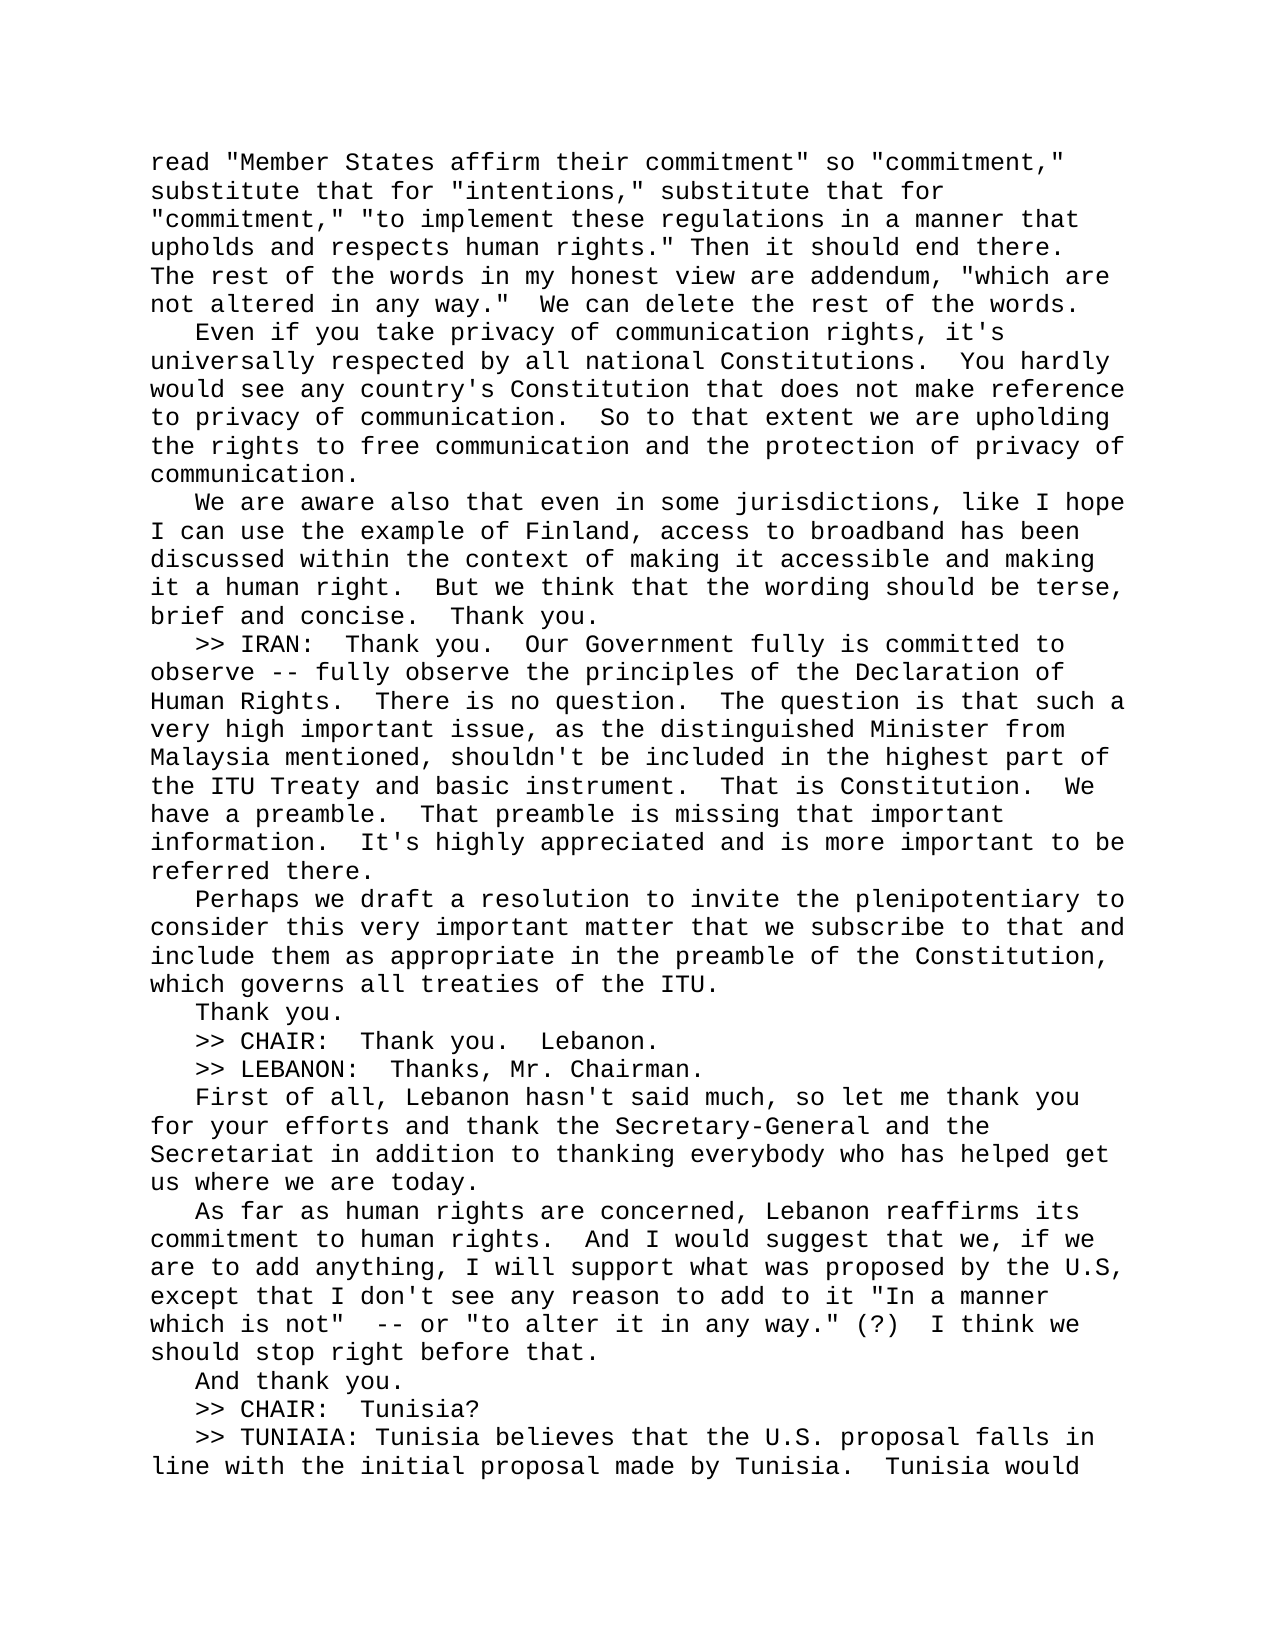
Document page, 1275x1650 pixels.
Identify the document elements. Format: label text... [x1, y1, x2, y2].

text >> CHAIR: Tunisia? [150, 1397, 1125, 1425]
text As far as human rights are concerned, Lebanon reaffirms its commitment to human rights. And I would suggest that we, if we are to add anything, I will support what was proposed by the U.S, except that I don't see any reason to add to it "In a manner which is not" -- or "to alter it in any way." (?) I think we should stop right before that. [150, 1198, 1125, 1368]
text Perhaps we draft a resolution to invite the plenipotentiary to consider this very important matter that we subscribe to that and include them as appropriate in the preamble of the Constitution, which governs all treaties of the ITU. [150, 887, 1125, 1000]
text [150, 150, 1125, 320]
text Even if you take privacy of communication rights, it's universally respected by all national Constitutions. You hardly would see any country's Constitution that does not make reference to privacy of communication. So to that extent we are upholding the rights to free communication and the protection of privacy of communication. [150, 320, 1125, 490]
text >> CHAIR: Thank you. Lebanon. [150, 1028, 1125, 1057]
text And thank you. [150, 1368, 1125, 1397]
text >> IRAN: Thank you. Our Government fully is committed to observe -- fully observe the principles of the Declaration of Human Rights. There is no question. The question is that such a very high important issue, as the distinguished Minister from Malaysia mentioned, shouldn't be included in the highest part of the ITU Treaty and basic instrument. That is Constitution. We have a preamble. That preamble is missing that important information. It's highly appreciated and is more important to be referred there. [150, 632, 1125, 887]
text We are aware also that even in some jurisdictions, like I hope I can use the example of Finland, access to broadband has been discussed within the context of making it accessible and making it a human right. But we think that the wording should be terse, brief and concise. Thank you. [150, 490, 1125, 632]
text First of all, Lebanon hasn't said much, so let me thank you for your efforts and thank the Secretary-General and the Secretariat in addition to thanking everybody who has helped get us where we are today. [150, 1085, 1125, 1198]
text >> LEBANON: Thanks, Mr. Chairman. [150, 1057, 1125, 1085]
text Thank you. [150, 1000, 1125, 1028]
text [150, 1425, 1125, 1482]
